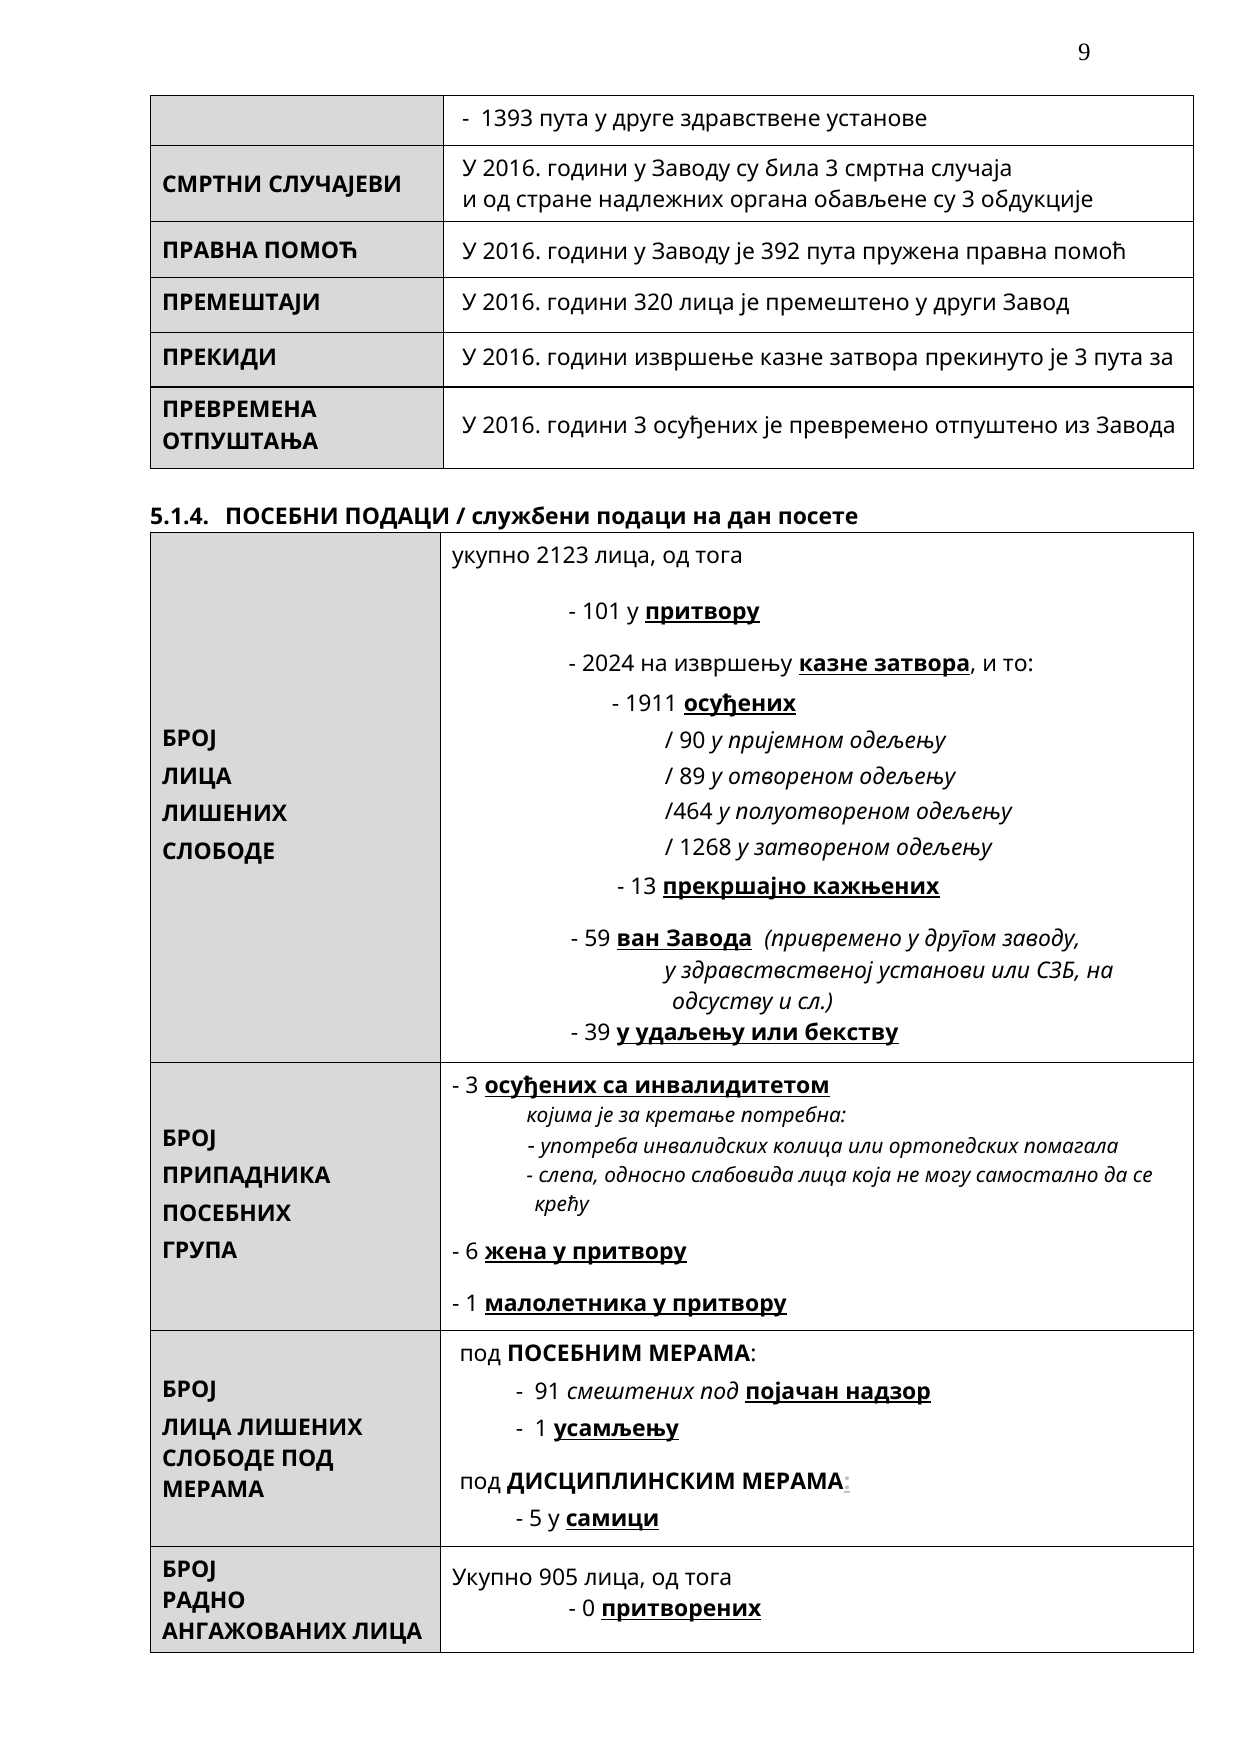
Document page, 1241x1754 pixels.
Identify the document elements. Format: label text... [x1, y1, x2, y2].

table_cell - 3 осуђених са инвалидитетом коима е за кретање потребна: - употреба инвалидских колица или ортопедских помагала - слепа, односно слабовида лица која не могу самостално да се крећу - 6 жена у притвору - 1 малолетника у притвору [441, 1063, 1193, 1330]
table_cell под посебним мерама: - 91 смештених под појачан надзор - 1 усамљењу под дисциплинским мерама: - 5 у самици [441, 1331, 1193, 1546]
table_cell У 2016. години 320 лица је премештено у други Завод [444, 278, 1193, 332]
text 5.1.4. ПОСЕБНИ ПОДАЦИ / службени подаци на дан посете [150, 500, 1090, 532]
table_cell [441, 1547, 1193, 1652]
table_cell ПРАВНа ПОМОЋ [151, 222, 443, 277]
table_cell ПРЕМЕШТАЈИ [151, 278, 443, 332]
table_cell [151, 1547, 440, 1652]
table_cell У 2016. години 3 осуђених је превремено отпуштено из Завода [444, 388, 1193, 468]
table_cell Број ЛИЦА ЛИШЕНИХ СЛОБОДЕ под мераMA [151, 1331, 440, 1546]
table_header укупно 2123 лица, од тога - 101 у притвору - 2024 на извршењу казне затвора, и то: - 1911 осуђених / 90 у пријемном одељењу / 89 у отвореном одељењу /464 у полуотвореном одељењу / 1268 у затвореном одељењу - 13 прекршајно кажњених - 59 ван Завода (привремено у другом заводу, у здравствственој установи или СЗБ, на одсуству и сл.) - 39 у удаљењу или бекству [441, 533, 1193, 1062]
table_cell У 2016. години извршење казне затвора прекинуто је 3 пута за [444, 333, 1193, 386]
table_cell ПРЕвремена отпуштања [151, 388, 443, 468]
table_header Број лица лишених слободе [151, 533, 440, 1062]
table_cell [444, 96, 1193, 145]
table_cell У 2016. години у Заводу је 392 пута пружена правна помоћ [444, 222, 1193, 277]
table_cell СМРТНИ СЛУЧАЈЕВИ [151, 146, 443, 221]
table_cell ПРекиди [151, 333, 443, 386]
table_cell У 2016. години у Заводу су била 3 смртна случаја и од стране надлежних органа обављене су 3 обдукције [444, 146, 1193, 221]
table_cell Број припадника посебних група [151, 1063, 440, 1330]
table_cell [151, 96, 443, 145]
